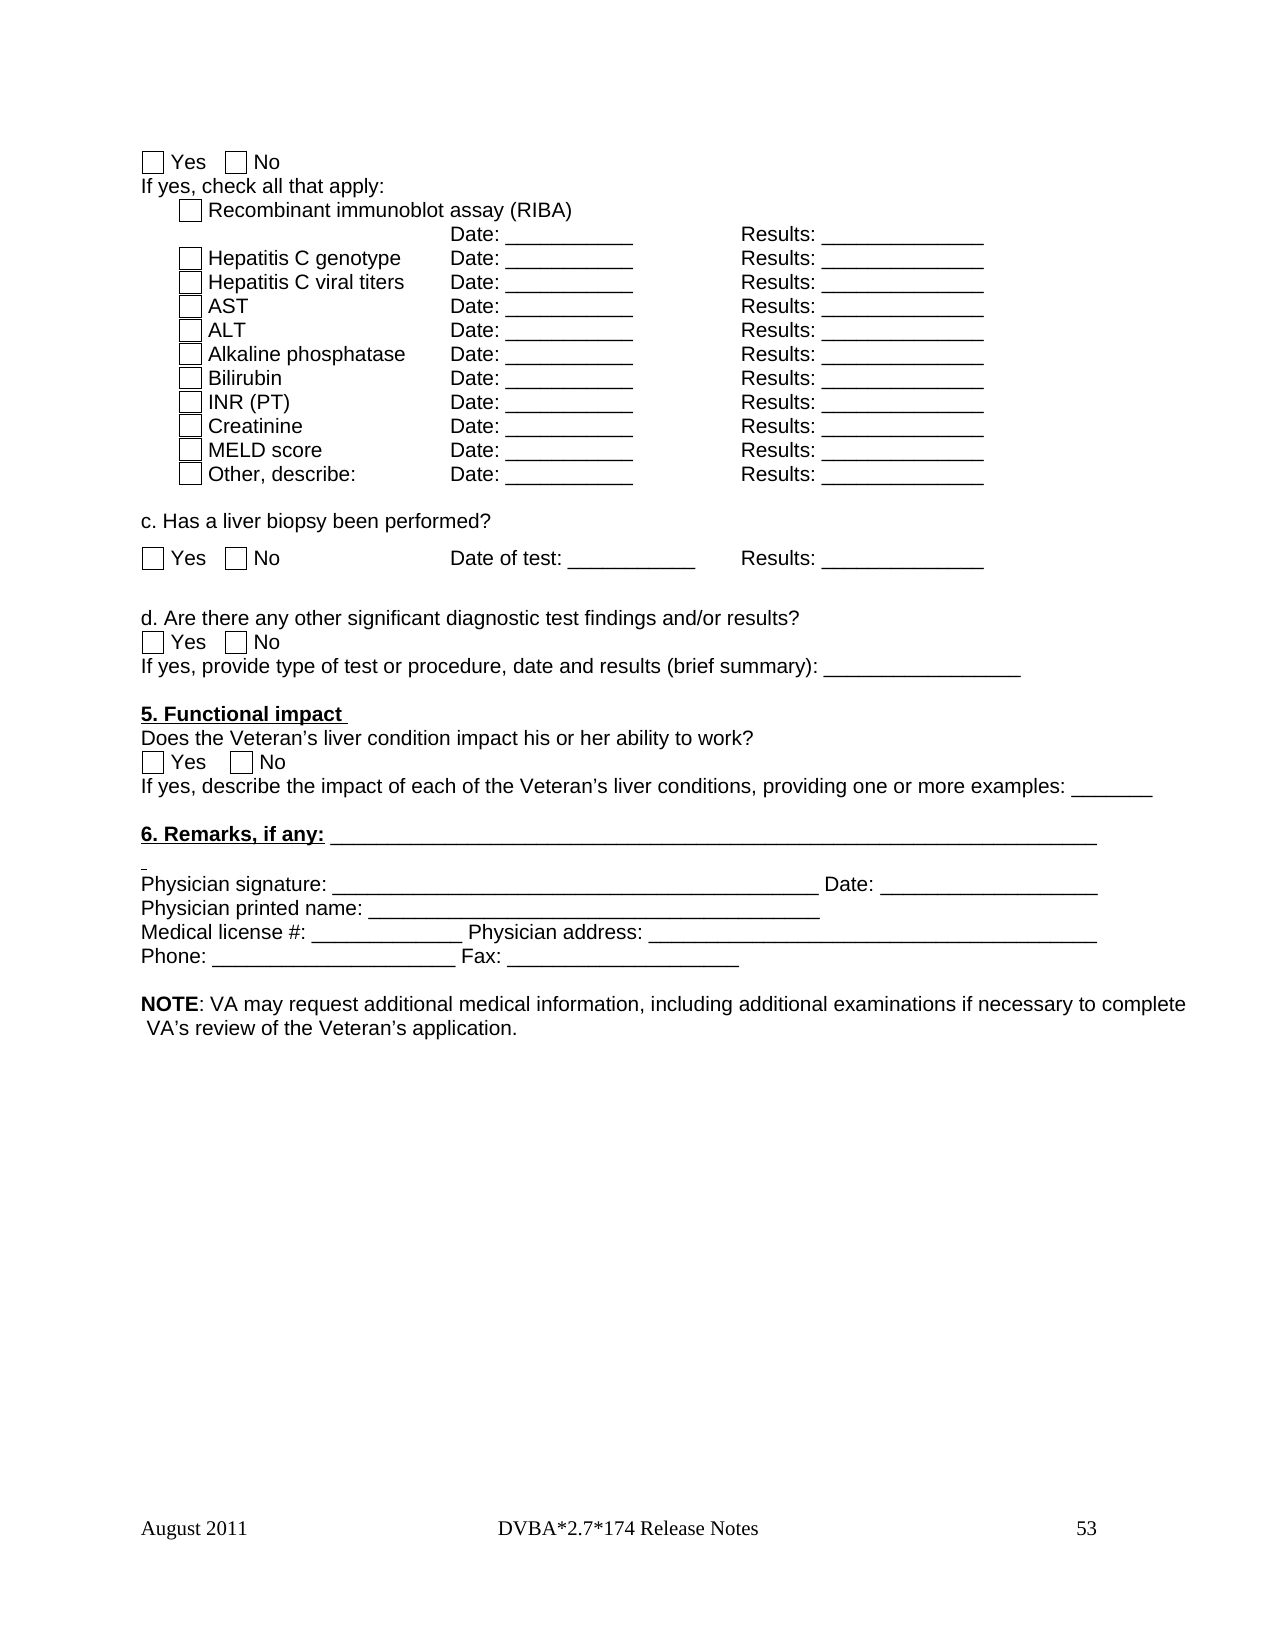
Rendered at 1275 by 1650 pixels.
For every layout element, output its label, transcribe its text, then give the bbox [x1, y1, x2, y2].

text If yes, describe the impact of each of the Veteran’s liver conditions, providing one or more examples: _______ [141, 774, 1275, 798]
text Yes No [141, 750, 1275, 774]
text NOTE: VA may request additional medical information, including additional examinations if necessary to complete [141, 992, 1275, 1016]
text c. Has a liver biopsy been performed? [141, 509, 1275, 533]
text 5. Functional impact [141, 702, 1275, 726]
text Other, describe: Date: ___________ Results: ______________ [178, 461, 1275, 485]
text Physician signature: __________________________________________ Date: [141, 872, 1275, 896]
text d. Are there any other significant diagnostic test findings and/or results? [141, 606, 1275, 630]
text Physician printed name: _______________________________________ [141, 896, 1275, 920]
text Medical license #: _____________ Physician address: [141, 920, 1275, 944]
text Does the Veteran’s liver condition impact his or her ability to work? [141, 726, 1275, 750]
text If yes, check all that apply: [141, 174, 1275, 198]
text Alkaline phosphatase Date: ___________ Results: ______________ [141, 342, 1275, 366]
text Yes No [141, 630, 1275, 654]
text Hepatitis C viral titers Date: ___________ Results: ______________ [141, 270, 1275, 294]
text Bilirubin Date: ___________ Results: ______________ [178, 366, 1275, 389]
text Creatinine Date: ___________ Results: ______________ [178, 413, 1275, 437]
text Recombinant immunoblot assay (RIBA) [141, 198, 1275, 222]
text 6. Remarks, if any: [141, 822, 1275, 846]
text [141, 222, 1275, 246]
text Phone: _____________________ Fax: ____________________ [141, 944, 1275, 968]
text VA’s review of the Veteran’s application. [141, 1016, 1275, 1040]
text Hepatitis C genotype Date: ___________ Results: ______________ [141, 246, 1275, 270]
text MELD score Date: ___________ Results: ______________ [178, 437, 1275, 461]
text AST Date: ___________ Results: ______________ [141, 294, 1275, 318]
text INR (PT) Date: ___________ Results: ______________ [178, 389, 1275, 413]
text Yes No Date of test: ___________ Results: ______________ [141, 546, 1275, 570]
text ALT Date: ___________ Results: ______________ [178, 318, 1275, 342]
text Yes No [141, 150, 1275, 174]
text If yes, provide type of test or procedure, date and results (brief summary): _________________ [141, 654, 1275, 678]
